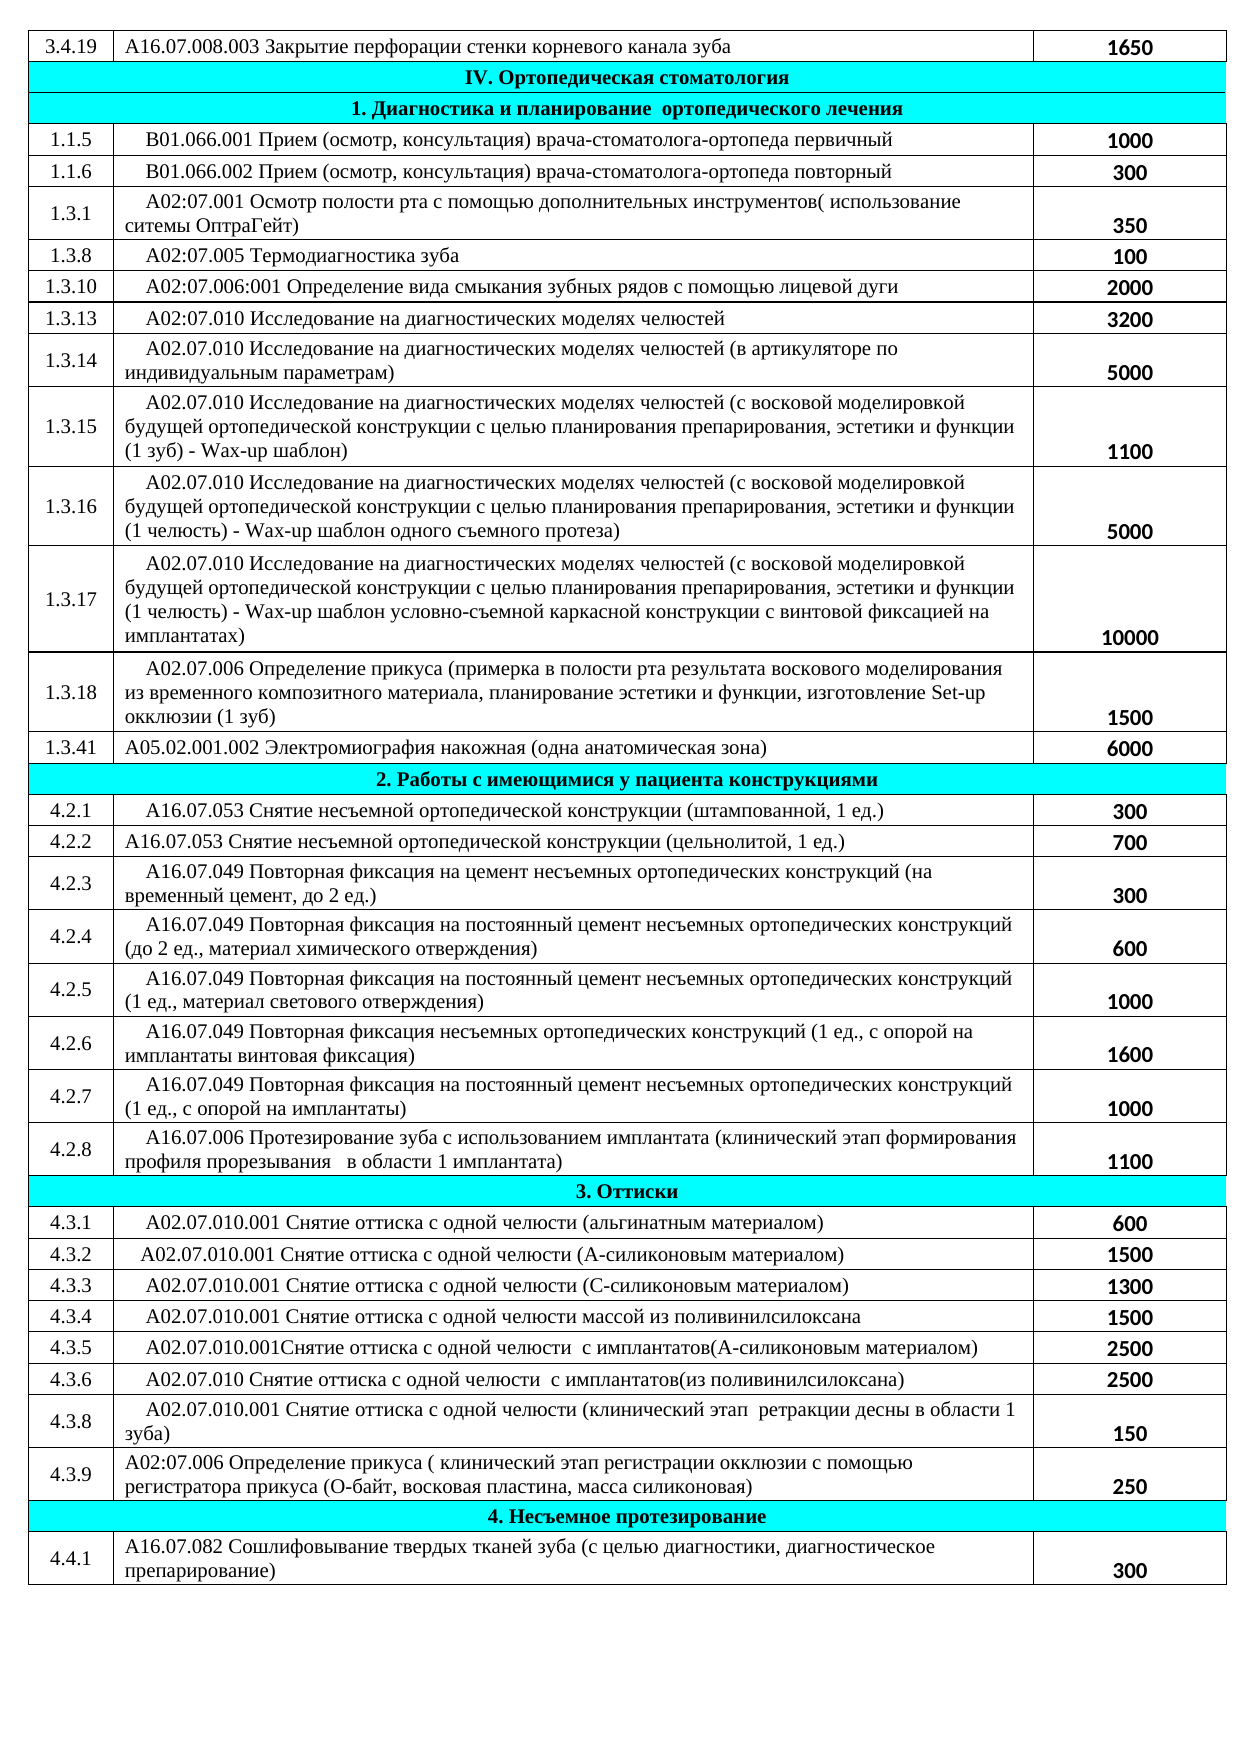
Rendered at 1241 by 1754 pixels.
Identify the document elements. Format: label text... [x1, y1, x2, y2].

table_cell A16.07.053 Снятие несъемной ортопедической конструкции (штампованной, 1 ед.) [114, 795, 1033, 825]
table_cell A16.07.049 Повторная фиксация на постоянный цемент несъемных ортопедических конструкций (до 2 ед., материал химического отверждения) [114, 910, 1033, 962]
table_cell 150 [1034, 1395, 1226, 1447]
table_cell 1.3.10 [29, 271, 113, 301]
table_cell 1500 [1034, 1301, 1226, 1331]
table_cell 4.2.5 [29, 964, 113, 1016]
table_cell 2000 [1034, 271, 1226, 301]
table_cell А02.07.010 Снятие оттиска с одной челюсти с имплантатов(из поливинилсилоксана) [114, 1364, 1033, 1394]
table_cell 300 [1034, 1532, 1226, 1584]
table_cell 4.4.1 [29, 1532, 113, 1584]
table_cell B01.066.002 Прием (осмотр, консультация) врача-стоматолога-ортопеда повторный [114, 156, 1033, 186]
table_cell A16.07.053 Снятие несъемной ортопедической конструкции (цельнолитой, 1 ед.) [114, 826, 1033, 856]
table_cell 1.1.5 [29, 124, 113, 154]
table_cell 1.3.13 [29, 303, 113, 333]
table_cell A02.07.010.001 Снятие оттиска с одной челюсти (С-силиконовым материалом) [114, 1270, 1033, 1300]
table_cell 4.3.6 [29, 1364, 113, 1394]
table_cell 4.2.7 [29, 1070, 113, 1122]
table_cell A16.07.006 Протезирование зуба с использованием имплантата (клинический этап формирования профиля прорезывания в области 1 имплантата) [114, 1123, 1033, 1175]
table_cell 1100 [1034, 387, 1226, 466]
table_cell 5000 [1034, 334, 1226, 386]
table_cell 1600 [1034, 1017, 1226, 1069]
table_cell 2500 [1034, 1332, 1226, 1362]
table_cell 3.4.19 [29, 31, 113, 61]
table_cell 100 [1034, 240, 1226, 270]
table_cell 1000 [1034, 964, 1226, 1016]
table_cell 1000 [1034, 124, 1226, 154]
table_cell 3200 [1034, 303, 1226, 333]
table_cell 1300 [1034, 1270, 1226, 1300]
table_cell 1100 [1034, 1123, 1226, 1175]
table_cell 1.3.8 [29, 240, 113, 270]
table_cell B01.066.001 Прием (осмотр, консультация) врача-стоматолога-ортопеда первичный [114, 124, 1033, 154]
table_cell A16.07.049 Повторная фиксация несъемных ортопедических конструкций (1 ед., с опорой на имплантаты винтовая фиксация) [114, 1017, 1033, 1069]
table_cell A02.07.010.001 Снятие оттиска с одной челюсти (клинический этап ретракции десны в области 1 зуба) [114, 1395, 1033, 1447]
table_cell 3. Оттиски [29, 1176, 1226, 1206]
table_cell A16.07.008.003 Закрытие перфорации стенки корневого канала зуба [114, 31, 1033, 61]
table_cell 1.3.14 [29, 334, 113, 386]
table_cell A16.07.082 Сошлифовывание твердых тканей зуба (с целью диагностики, диагностическое препарирование) [114, 1532, 1033, 1584]
table_cell A05.02.001.002 Электромиография накожная (одна анатомическая зона) [114, 732, 1033, 762]
table_cell 2500 [1034, 1364, 1226, 1394]
table_cell 1.1.6 [29, 156, 113, 186]
table_cell 2. Работы с имеющимися у пациента конструкциями [29, 764, 1226, 794]
table_cell 4.2.3 [29, 857, 113, 909]
table_cell А02.07.010.001 Снятие оттиска с одной челюсти массой из поливинилсилоксана [114, 1301, 1033, 1331]
table_cell А02:07.006 Определение прикуса ( клинический этап регистрации окклюзии с помощью регистратора прикуса (О-байт, восковая пластина, масса силиконовая) [114, 1448, 1033, 1500]
table_cell 300 [1034, 795, 1226, 825]
table_cell 4.2.6 [29, 1017, 113, 1069]
table_cell 300 [1034, 857, 1226, 909]
table_cell 6000 [1034, 732, 1226, 762]
table_cell A02.07.010 Исследование на диагностических моделях челюстей (с восковой моделировкой будущей ортопедической конструкции с целью планирования препарирования, эстетики и функции (1 челюсть) - Wax-up шаблон одного съемного протеза) [114, 467, 1033, 545]
table_cell A16.07.049 Повторная фиксация на постоянный цемент несъемных ортопедических конструкций (1 ед., материал светового отверждения) [114, 964, 1033, 1016]
table_cell 4. Несъемное протезирование [29, 1501, 1226, 1531]
table_cell 4.2.1 [29, 795, 113, 825]
table_cell IV. Ортопедическая стоматология [29, 62, 1226, 92]
table_cell A02.07.010.001 Снятие оттиска с одной челюсти (альгинатным материалом) [114, 1207, 1033, 1237]
table_cell 1.3.17 [29, 546, 113, 651]
table_cell 4.3.1 [29, 1207, 113, 1237]
table_cell 5000 [1034, 467, 1226, 545]
table_cell А02.07.010.001Снятие оттиска с одной челюсти с имплантатов(А-силиконовым материалом) [114, 1332, 1033, 1362]
table_cell 1.3.15 [29, 387, 113, 466]
table_cell 1.3.41 [29, 732, 113, 762]
table_cell А02:07.001 Осмотр полости рта с помощью дополнительных инструментов( использование ситемы ОптраГейт) [114, 187, 1033, 239]
table_cell 350 [1034, 187, 1226, 239]
table_cell A02.07.010 Исследование на диагностических моделях челюстей (с восковой моделировкой будущей ортопедической конструкции с целью планирования препарирования, эстетики и функции (1 зуб) - Wax-up шаблон) [114, 387, 1033, 466]
table_cell А02:07.006:001 Определение вида смыкания зубных рядов с помощью лицевой дуги [114, 271, 1033, 301]
table_cell 1.3.16 [29, 467, 113, 545]
table_cell A02.07.006 Определение прикуса (примерка в полости рта результата воскового моделирования из временного композитного материала, планирование эстетики и функции, изготовление Set-up окклюзии (1 зуб) [114, 653, 1033, 731]
table_cell 4.3.5 [29, 1332, 113, 1362]
table_cell 4.3.3 [29, 1270, 113, 1300]
table_cell А02:07.005 Термодиагностика зуба [114, 240, 1033, 270]
table_cell 1. Диагностика и планирование ортопедического лечения [29, 92, 1226, 123]
table_cell A16.07.049 Повторная фиксация на цемент несъемных ортопедических конструкций (на временный цемент, до 2 ед.) [114, 857, 1033, 909]
table_cell 10000 [1034, 546, 1226, 651]
table_cell 250 [1034, 1448, 1226, 1500]
table_cell 1500 [1034, 1239, 1226, 1269]
table_cell 1500 [1034, 653, 1226, 731]
table_cell 600 [1034, 1207, 1226, 1237]
table_cell 700 [1034, 826, 1226, 856]
table_cell 1.3.1 [29, 187, 113, 239]
table_cell 600 [1034, 910, 1226, 962]
table_cell 1000 [1034, 1070, 1226, 1122]
table_cell 1650 [1034, 31, 1226, 61]
table_cell 4.3.4 [29, 1301, 113, 1331]
table_cell A02.07.010 Исследование на диагностических моделях челюстей (с восковой моделировкой будущей ортопедической конструкции с целью планирования препарирования, эстетики и функции (1 челюсть) - Wax-up шаблон условно-съемной каркасной конструкции с винтовой фиксацией на имплантатах) [114, 546, 1033, 651]
table_cell A02.07.010.001 Снятие оттиска с одной челюсти (А-силиконовым материалом) [114, 1239, 1033, 1269]
table_cell 4.3.9 [29, 1448, 113, 1500]
table_cell А02:07.010 Исследование на диагностических моделях челюстей [114, 303, 1033, 333]
table_cell 4.3.2 [29, 1239, 113, 1269]
table_cell 4.2.4 [29, 910, 113, 962]
table_cell 4.2.2 [29, 826, 113, 856]
table_cell 4.3.8 [29, 1395, 113, 1447]
table_cell A16.07.049 Повторная фиксация на постоянный цемент несъемных ортопедических конструкций (1 ед., с опорой на имплантаты) [114, 1070, 1033, 1122]
table_cell 1.3.18 [29, 653, 113, 731]
table_cell 4.2.8 [29, 1123, 113, 1175]
table_cell 300 [1034, 156, 1226, 186]
table_cell A02.07.010 Исследование на диагностических моделях челюстей (в артикуляторе по индивидуальным параметрам) [114, 334, 1033, 386]
